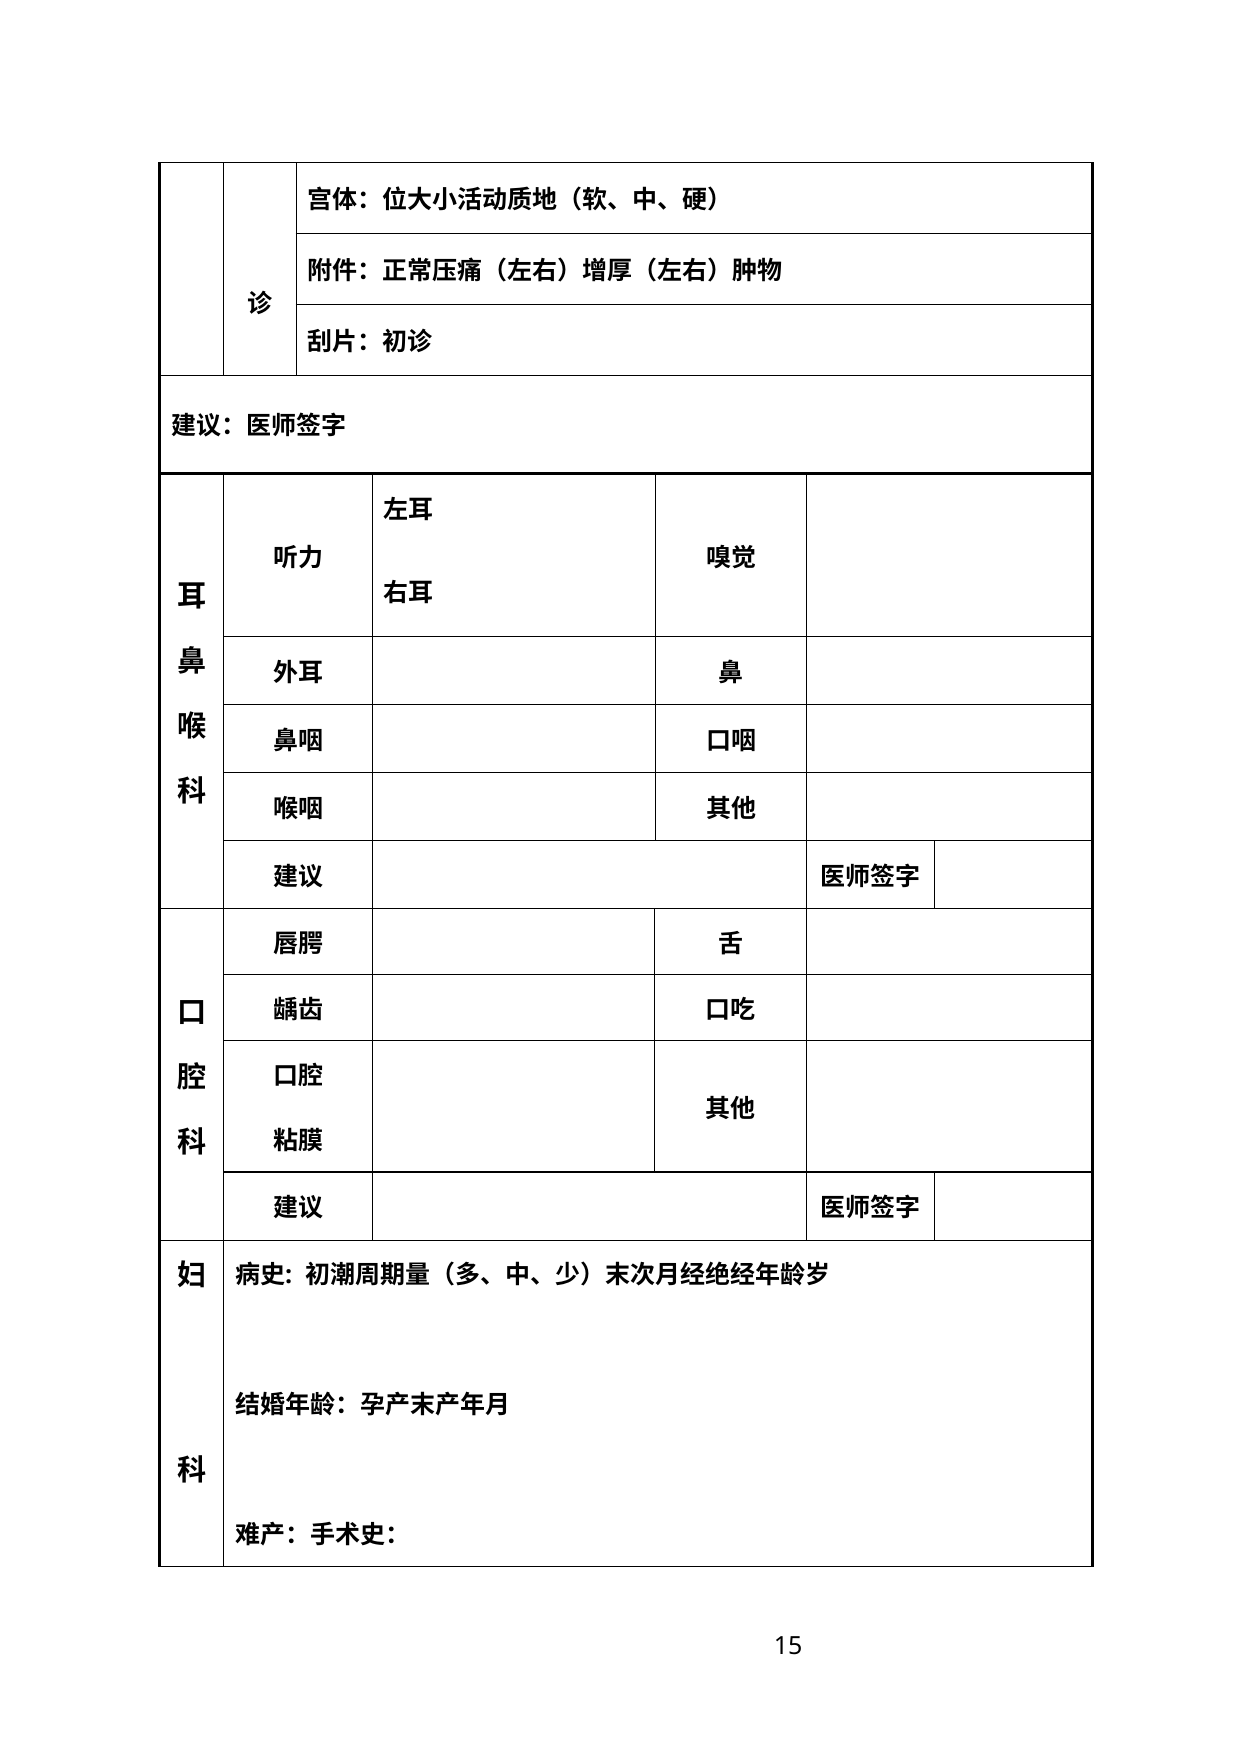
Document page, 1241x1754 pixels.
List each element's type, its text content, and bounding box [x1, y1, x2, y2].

table_cell [373, 1041, 654, 1171]
table_cell [807, 705, 1091, 772]
table_cell [935, 841, 1091, 908]
table_cell [807, 1041, 1091, 1171]
table_cell [807, 975, 1091, 1040]
table_cell [373, 705, 655, 772]
table_cell 建议 [224, 1173, 372, 1239]
table_cell 口吃 [655, 975, 806, 1040]
table_cell 医师签字 [807, 1173, 934, 1239]
table_cell 龋齿 [224, 975, 372, 1040]
table_cell [373, 841, 806, 908]
table_cell 医师签字 [807, 841, 934, 908]
table_cell [935, 1173, 1091, 1239]
table_cell [807, 909, 1091, 974]
table_cell 听力 [224, 475, 372, 636]
table_cell 喉咽 [224, 773, 372, 840]
table_cell 刮片：初诊 [297, 305, 1091, 374]
table_cell 口腔 粘膜 [224, 1041, 372, 1171]
table_cell [807, 637, 1091, 704]
table_cell 妇 科 [161, 1241, 223, 1566]
table_cell 耳鼻喉科 [161, 475, 223, 908]
table_cell 口咽 [656, 705, 806, 772]
table_cell 唇腭 [224, 909, 372, 974]
table_cell 左耳 右耳 [373, 475, 655, 636]
table_cell [373, 909, 654, 974]
table_cell [373, 773, 655, 840]
table_cell [373, 975, 654, 1040]
table_cell 舌 [655, 909, 806, 974]
table_cell 外耳 [224, 637, 372, 704]
table_cell 鼻咽 [224, 705, 372, 772]
table_cell 建议：医师签字 [161, 376, 1091, 472]
table_cell 附件：正常压痛（左右）增厚（左右）肿物 [297, 234, 1091, 304]
table_cell 病史: 初潮周期量（多、中、少）末次月经绝经年龄岁 结婚年龄：孕产末产年月 难产：手术史： [224, 1241, 1091, 1566]
table_cell [373, 637, 655, 704]
table_cell [807, 475, 1091, 636]
table_cell 宫体：位大小活动质地（软、中、硬） [297, 163, 1091, 233]
table_cell 口腔科 [161, 909, 223, 1239]
table_cell 建议 [224, 841, 372, 908]
table_cell 嗅觉 [656, 475, 806, 636]
table_cell [373, 1173, 806, 1239]
table_cell 鼻 [656, 637, 806, 704]
table_cell 其他 [655, 1041, 806, 1171]
table_cell [807, 773, 1091, 840]
table_cell 其他 [656, 773, 806, 840]
